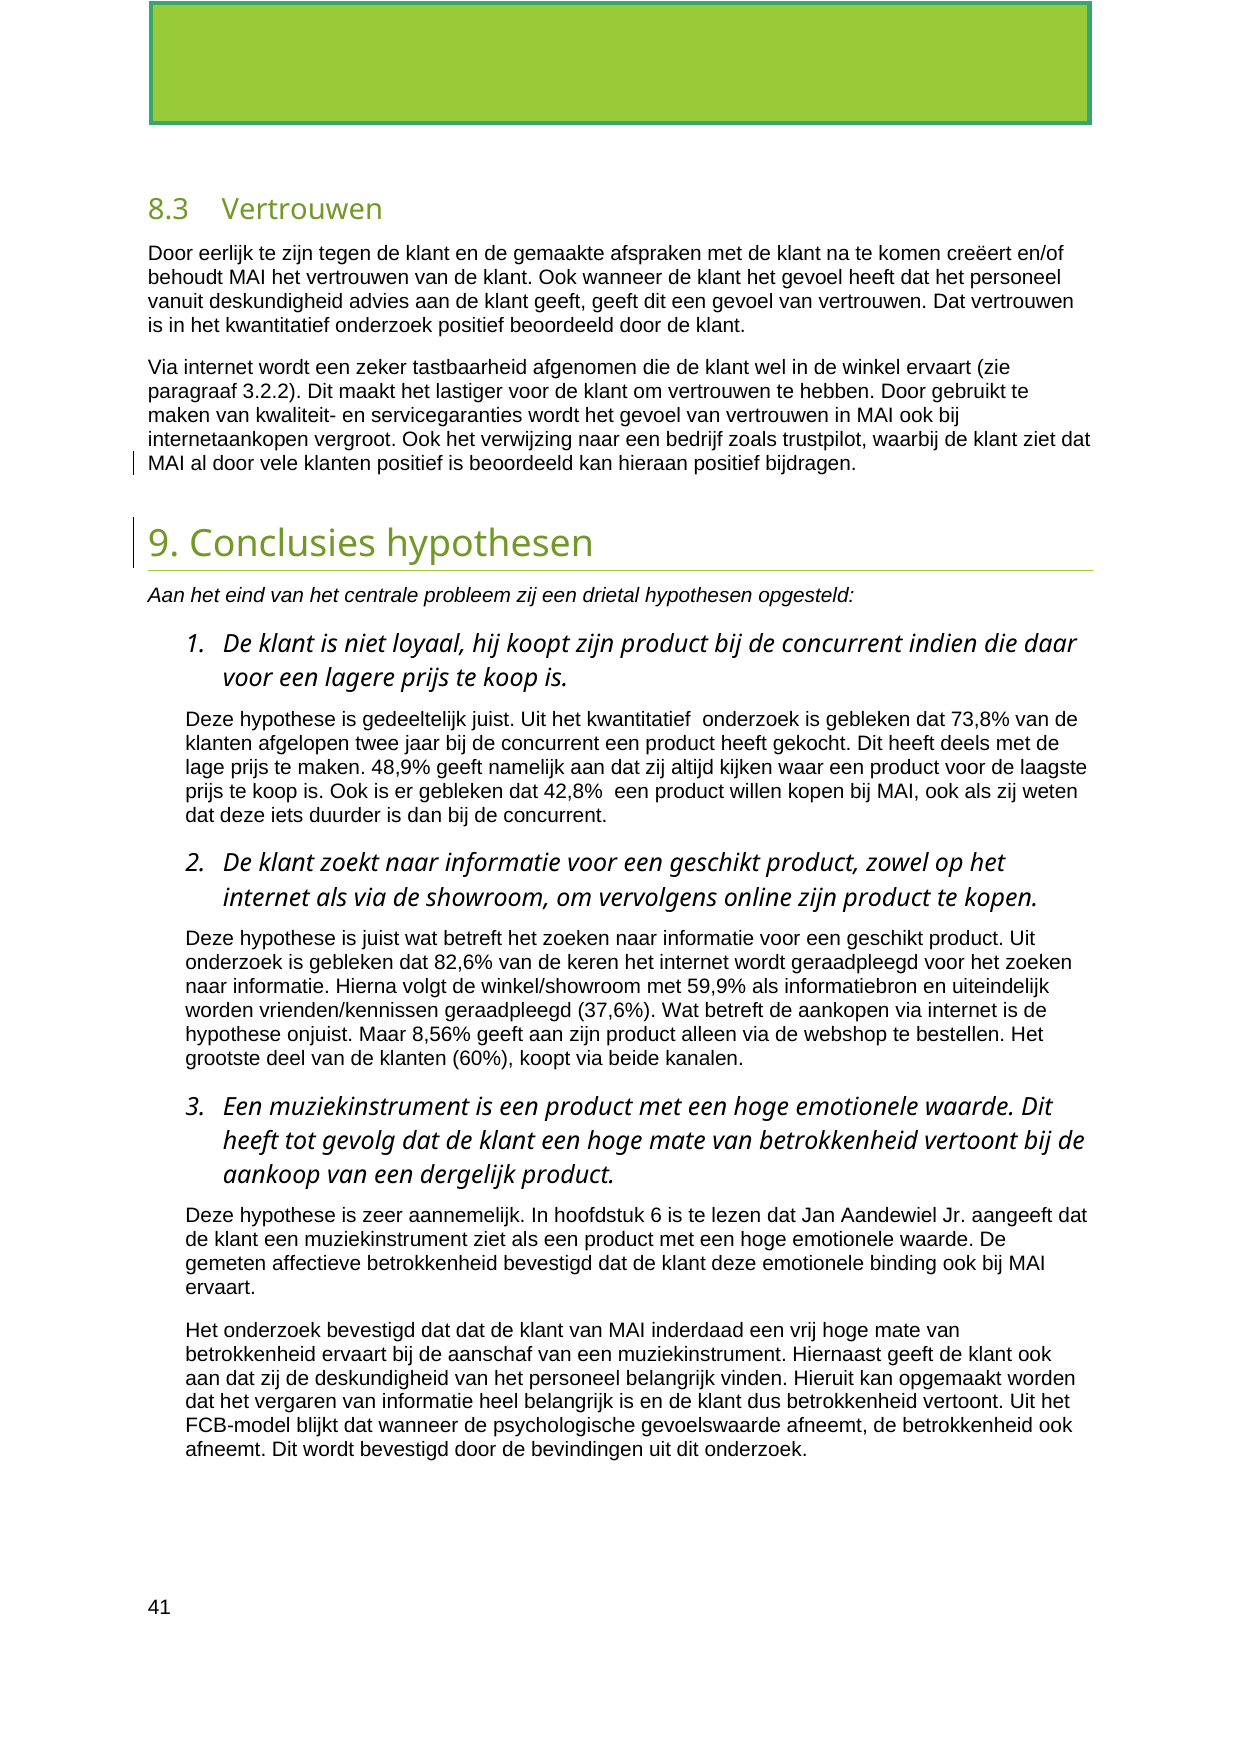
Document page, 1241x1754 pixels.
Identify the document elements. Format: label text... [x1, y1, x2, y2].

text Deze hypothese is gedeeltelijk juist. Uit het kwantitatief onderzoek is gebleken dat 73,8% van de klanten afgelopen twee jaar bij de concurrent een product heeft gekocht. Dit heeft deels met de lage prijs te maken. 48,9% geeft namelijk aan dat zij altijd kijken waar een product voor de laagste prijs te koop is. Ook is er gebleken dat 42,8% een product willen kopen bij MAI, ook als zij weten dat deze iets duurder is dan bij de concurrent. [185, 707, 1093, 826]
text Via internet wordt een zeker tastbaarheid afgenomen die de klant wel in de winkel ervaart (zie paragraaf 3.2.2). Dit maakt het lastiger voor de klant om vertrouwen te hebben. Door gebruikt te maken van kwaliteit- en servicegaranties wordt het gevoel van vertrouwen in MAI ook bij internetaankopen vergroot. Ook het verwijzing naar een bedrijf zoals trustpilot, waarbij de klant ziet dat MAI al door vele klanten positief is beoordeeld kan hieraan positief bijdragen. [148, 355, 1093, 475]
subtitle 9. Conclusies hypothesen [148, 517, 1093, 570]
subtitle De klant is niet loyaal, hij koopt zijn product bij de concurrent indien die daar voor een lagere prijs te koop is. [185, 626, 1093, 694]
subtitle De klant zoekt naar informatie voor een geschikt product, zowel op het internet als via de showroom, om vervolgens online zijn product te kopen. [185, 845, 1093, 913]
text Deze hypothese is zeer aannemelijk. In hoofdstuk 6 is te lezen dat Jan Aandewiel Jr. aangeeft dat de klant een muziekinstrument ziet als een product met een hoge emotionele waarde. De gemeten affectieve betrokkenheid bevestigd dat de klant deze emotionele binding ook bij MAI ervaart. [185, 1203, 1093, 1299]
subtitle 8.3 Vertrouwen [148, 188, 1093, 228]
text Het onderzoek bevestigd dat dat de klant van MAI inderdaad een vrij hoge mate van betrokkenheid ervaart bij de aanschaf van een muziekinstrument. Hiernaast geeft de klant ook aan dat zij de deskundigheid van het personeel belangrijk vinden. Hieruit kan opgemaakt worden dat het vergaren van informatie heel belangrijk is en de klant dus betrokkenheid vertoont. Uit het FCB-model blijkt dat wanneer de psychologische gevoelswaarde afneemt, de betrokkenheid ook afneemt. Dit wordt bevestigd door de bevindingen uit dit onderzoek. [185, 1317, 1093, 1461]
subtitle Een muziekinstrument is een product met een hoge emotionele waarde. Dit heeft tot gevolg dat de klant een hoge mate van betrokkenheid vertoont bij de aankoop van een dergelijk product. [185, 1088, 1093, 1190]
text Aan het eind van het centrale probleem zij een drietal hypothesen opgesteld: [148, 583, 1093, 607]
text Door eerlijk te zijn tegen de klant en de gemaakte afspraken met de klant na te komen creëert en/of behoudt MAI het vertrouwen van de klant. Ook wanneer de klant het gevoel heeft dat het personeel vanuit deskundigheid advies aan de klant geeft, geeft dit een gevoel van vertrouwen. Dat vertrouwen is in het kwantitatief onderzoek positief beoordeeld door de klant. [148, 241, 1093, 336]
text Deze hypothese is juist wat betreft het zoeken naar informatie voor een geschikt product. Uit onderzoek is gebleken dat 82,6% van de keren het internet wordt geraadpleegd voor het zoeken naar informatie. Hierna volgt de winkel/showroom met 59,9% als informatiebron en uiteindelijk worden vrienden/kennissen geraadpleegd (37,6%). Wat betreft de aankopen via internet is de hypothese onjuist. Maar 8,56% geeft aan zijn product alleen via de webshop te bestellen. Het grootste deel van de klanten (60%), koopt via beide kanalen. [185, 926, 1093, 1069]
